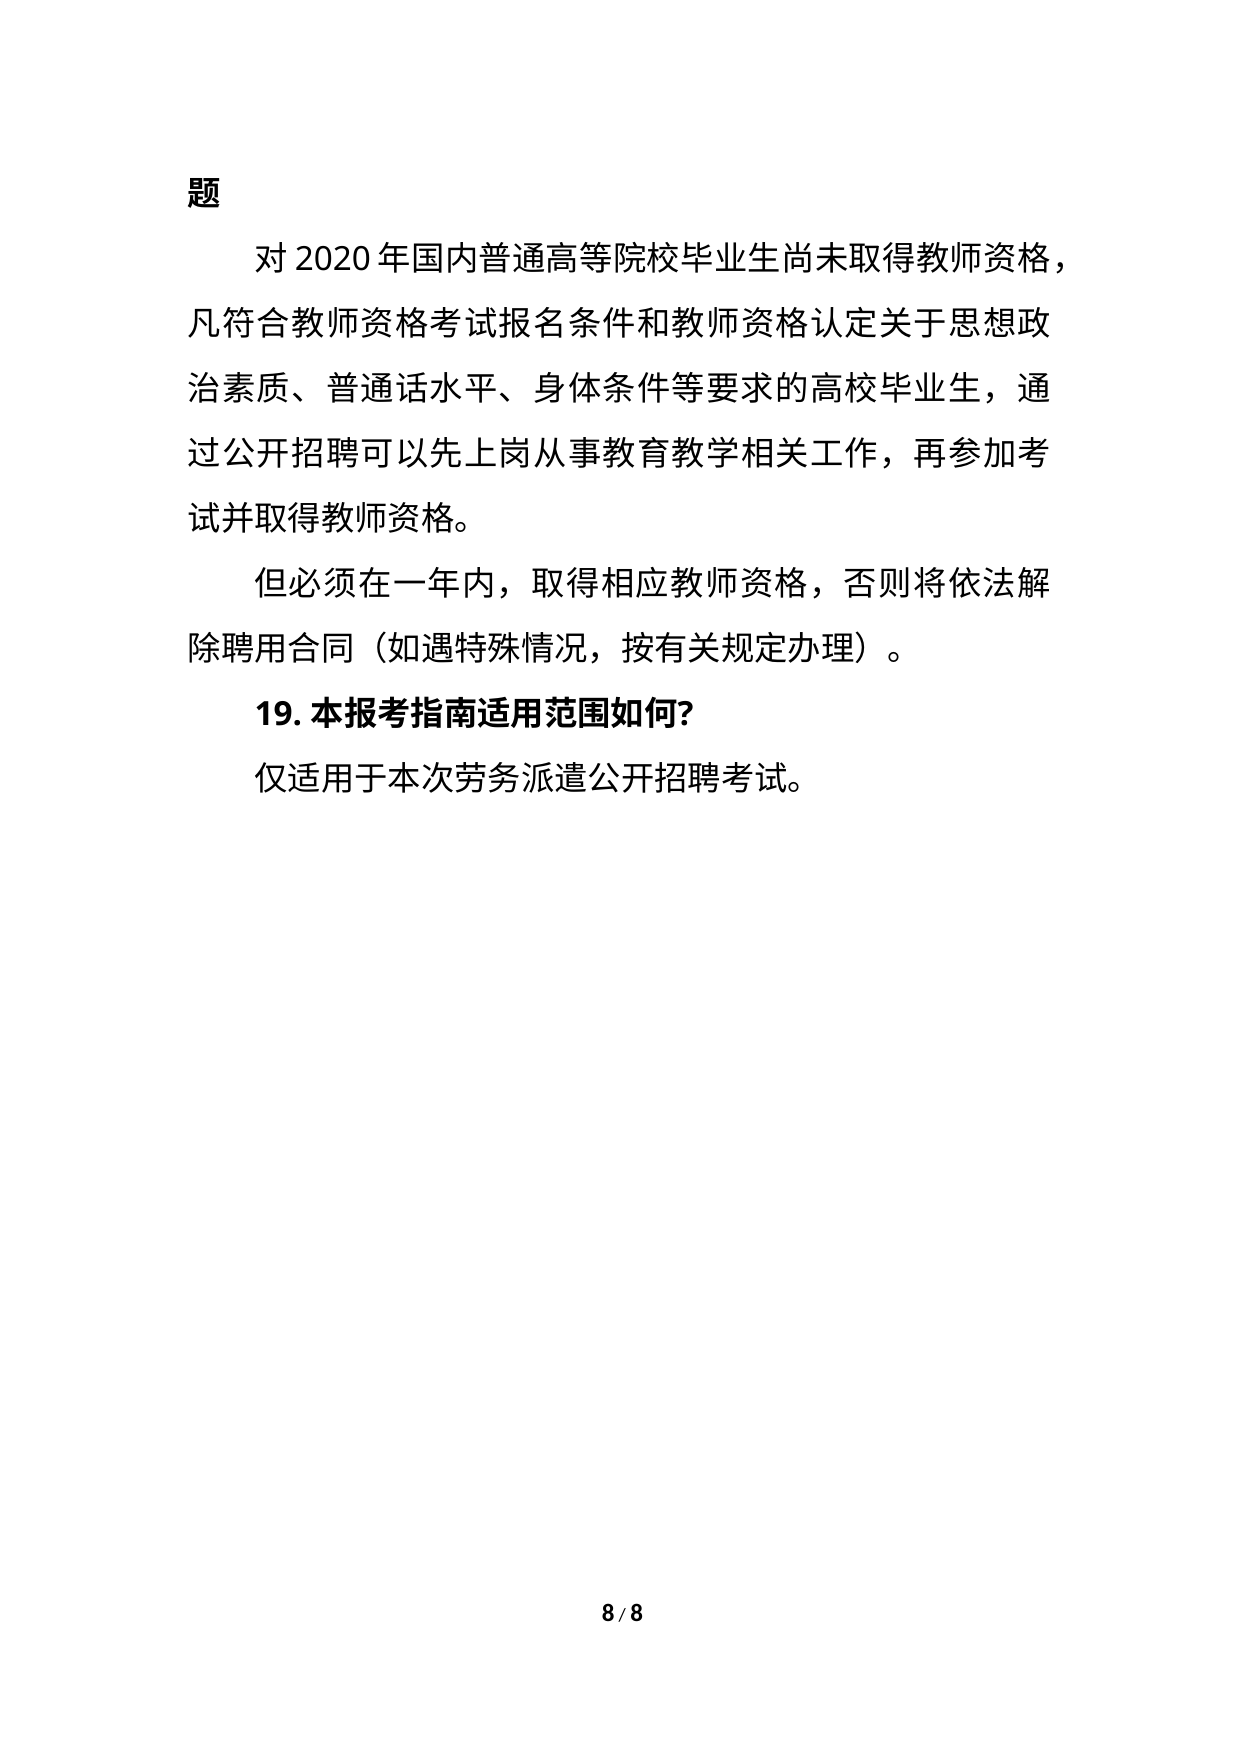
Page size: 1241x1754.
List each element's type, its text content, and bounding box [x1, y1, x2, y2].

text 19. 本报考指南适用范围如何? [187, 678, 1053, 743]
text 仅适用于本次劳务派遣公开招聘考试。 [187, 743, 1053, 808]
text 对2020年国内普通高等院校毕业生尚未取得教师资格，凡符合教师资格考试报名条件和教师资格认定关于思想政治素质、普通话水平、身体条件等要求的高校毕业生，通过公开招聘可以先上岗从事教育教学相关工作，再参加考试并取得教师资格。 [187, 223, 1053, 548]
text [187, 158, 1053, 223]
text 但必须在一年内，取得相应教师资格，否则将依法解除聘用合同（如遇特殊情况，按有关规定办理）。 [187, 548, 1053, 678]
